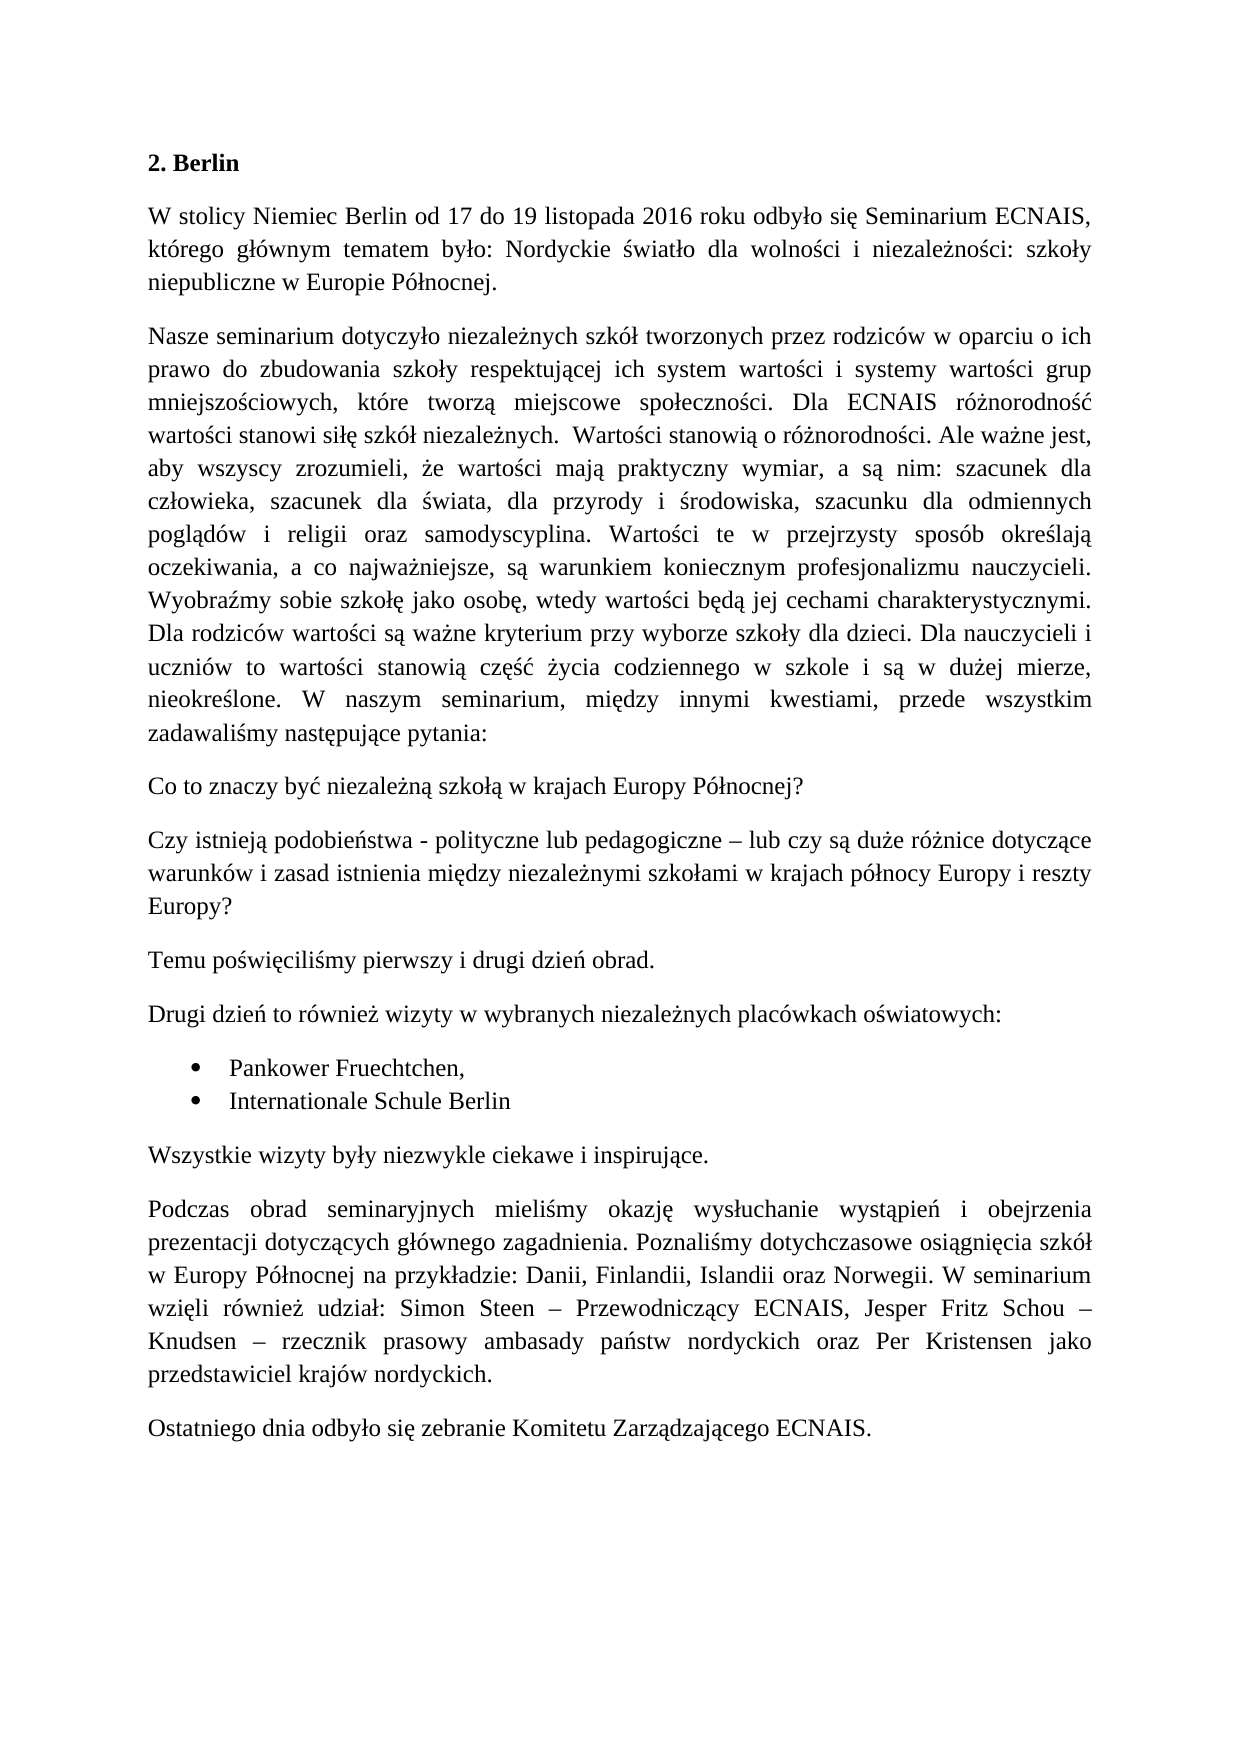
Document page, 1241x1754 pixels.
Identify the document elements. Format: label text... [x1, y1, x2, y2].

text Wszystkie wizyty były niezwykle ciekawe i inspirujące. [148, 1140, 1093, 1168]
text Nasze seminarium dotyczyło niezależnych szkół tworzonych przez rodziców w oparciu o ich prawo do zbudowania szkoły respektującej ich system wartości i systemy wartości grup mniejszościowych, które tworzą miejscowe społeczności. Dla ECNAIS różnorodność wartości stanowi siłę szkół niezależnych. Wartości stanowią o różnorodności. Ale ważne jest, aby wszyscy zrozumieli, że wartości mają praktyczny wymiar, a są nim: szacunek dla człowieka, szacunek dla świata, dla przyrody i środowiska, szacunku dla odmiennych poglądów i religii oraz samodyscyplina. Wartości te w przejrzysty sposób określają oczekiwania, a co najważniejsze, są warunkiem koniecznym profesjonalizmu nauczycieli. Wyobraźmy sobie szkołę jako osobę, wtedy wartości będą jej cechami charakterystycznymi. Dla rodziców wartości są ważne kryterium przy wyborze szkoły dla dzieci. Dla nauczycieli i uczniów to wartości stanowią część życia codziennego w szkole i są w dużej mierze, nieokreślone. W naszym seminarium, między innymi kwestiami, przede wszystkim zadawaliśmy następujące pytania: [148, 321, 1093, 746]
list Internationale Schule Berlin [191, 1086, 1093, 1115]
list Pankower Fruechtchen, [191, 1053, 1093, 1082]
text W stolicy Niemiec Berlin od 17 do 19 listopada 2016 roku odbyło się Seminarium ECNAIS, którego głównym tematem było: Nordyckie światło dla wolności i niezależności: szkoły niepubliczne w Europie Północnej. [148, 201, 1093, 296]
text Podczas obrad seminaryjnych mieliśmy okazję wysłuchanie wystąpień i obejrzenia prezentacji dotyczących głównego zagadnienia. Poznaliśmy dotychczasowe osiągnięcia szkół w Europy Północnej na przykładzie: Danii, Finlandii, Islandii oraz Norwegii. W seminarium wzięli również udział: Simon Steen – Przewodniczący ECNAIS, Jesper Fritz Schou – Knudsen – rzecznik prasowy ambasady państw nordyckich oraz Per Kristensen jako przedstawiciel krajów nordyckich. [148, 1194, 1093, 1387]
text Co to znaczy być niezależną szkołą w krajach Europy Północnej? [148, 771, 1093, 800]
text Ostatniego dnia odbyło się zebranie Komitetu Zarządzającego ECNAIS. [148, 1413, 1093, 1441]
text 2. Berlin [148, 148, 1093, 176]
text Czy istnieją podobieństwa - polityczne lub pedagogiczne – lub czy są duże różnice dotyczące warunków i zasad istnienia między niezależnymi szkołami w krajach północy Europy i reszty Europy? [148, 825, 1093, 920]
text Temu poświęciliśmy pierwszy i drugi dzień obrad. [148, 945, 1093, 974]
text Drugi dzień to również wizyty w wybranych niezależnych placówkach oświatowych: [148, 999, 1093, 1028]
